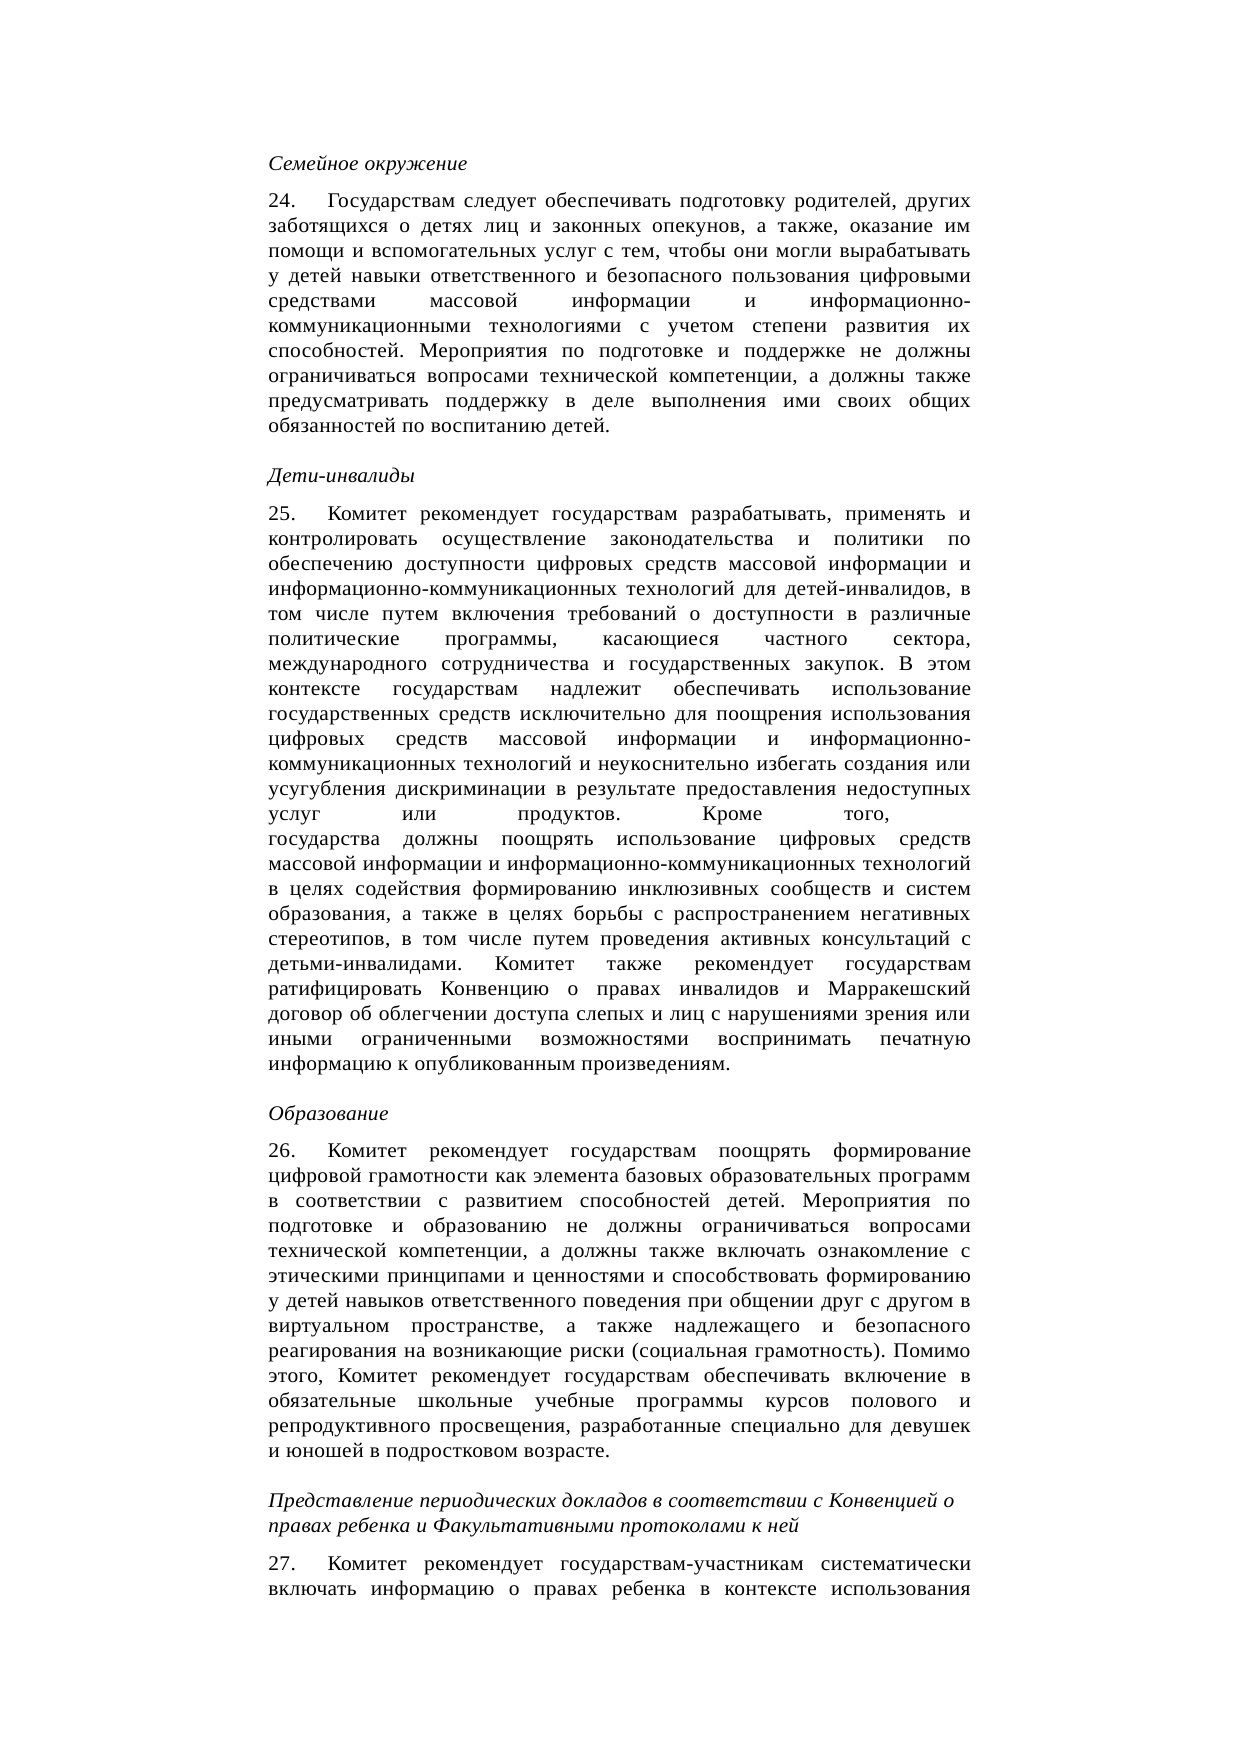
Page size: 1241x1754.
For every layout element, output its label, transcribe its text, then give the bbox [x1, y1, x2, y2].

text Семейное окружение [150, 150, 972, 175]
text 26. Комитет рекомендует государствам поощрять формирование цифровой грамотности как элемента базовых образовательных программ в соответствии с развитием способностей детей. Мероприятия по подготовке и образованию не должны ограничиваться вопросами технической компетенции, а должны также включать ознакомление с этическими принципами и ценностями и способствовать формированию у детей навыков ответственного поведения при общении друг с другом в виртуальном пространстве, а также надлежащего и безопасного реагирования на возникающие риски (социальная грамотность). Помимо этого, Комитет рекомендует государствам обеспечивать включение в обязательные школьные учебные программы курсов полового и репродуктивного просвещения, разработанные специально для девушек и юношей в подростковом возрасте. [268, 1137, 972, 1462]
text 25. Комитет рекомендует государствам разрабатывать, применять и контролировать осуществление законодательства и политики по обеспечению доступности цифровых средств массовой информации и информационно-коммуникационных технологий для детей-инвалидов, в том числе путем включения требований о доступности в различные политические программы, касающиеся частного сектора, международного сотрудничества и государственных закупок. В этом контексте государствам надлежит обеспечивать использование государственных средств исключительно для поощрения использования цифровых средств массовой информации и информационно-коммуникационных технологий и неукоснительно избегать создания или усугубления дискриминации в результате предоставления недоступных услуг или продуктов. Кроме того, государства должны поощрять использование цифровых средств массовой информации и информационно-коммуникационных технологий в целях содействия формированию инклюзивных сообществ и систем образования, а также в целях борьбы с распространением негативных стереотипов, в том числе путем проведения активных консультаций с детьми-инвалидами. Комитет также рекомендует государствам ратифицировать Конвенцию о правах инвалидов и Марракешский договор об облегчении доступа слепых и лиц с нарушениями зрения или иными ограниченными возможностями воспринимать печатную информацию к опубликованным произведениям. [268, 500, 972, 1075]
text 24. Государствам следует обеспечивать подготовку родителей, других заботящихся о детях лиц и законных опекунов, а также, оказание им помощи и вспомогательных услуг с тем, чтобы они могли вырабатывать у детей навыки ответственного и безопасного пользования цифровыми средствами массовой информации и информационно-коммуникационными технологиями с учетом степени развития их способностей. Мероприятия по подготовке и поддержке не должны ограничиваться вопросами технической компетенции, а должны также предусматривать поддержку в деле выполнения ими своих общих обязанностей по воспитанию детей. [268, 187, 972, 437]
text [268, 1550, 972, 1600]
text Дети-инвалиды [150, 462, 972, 487]
text Представление периодических докладов в соответствии с Конвенцией о правах ребенка и Факультативными протоколами к ней [150, 1487, 972, 1537]
text Образование [150, 1100, 972, 1125]
